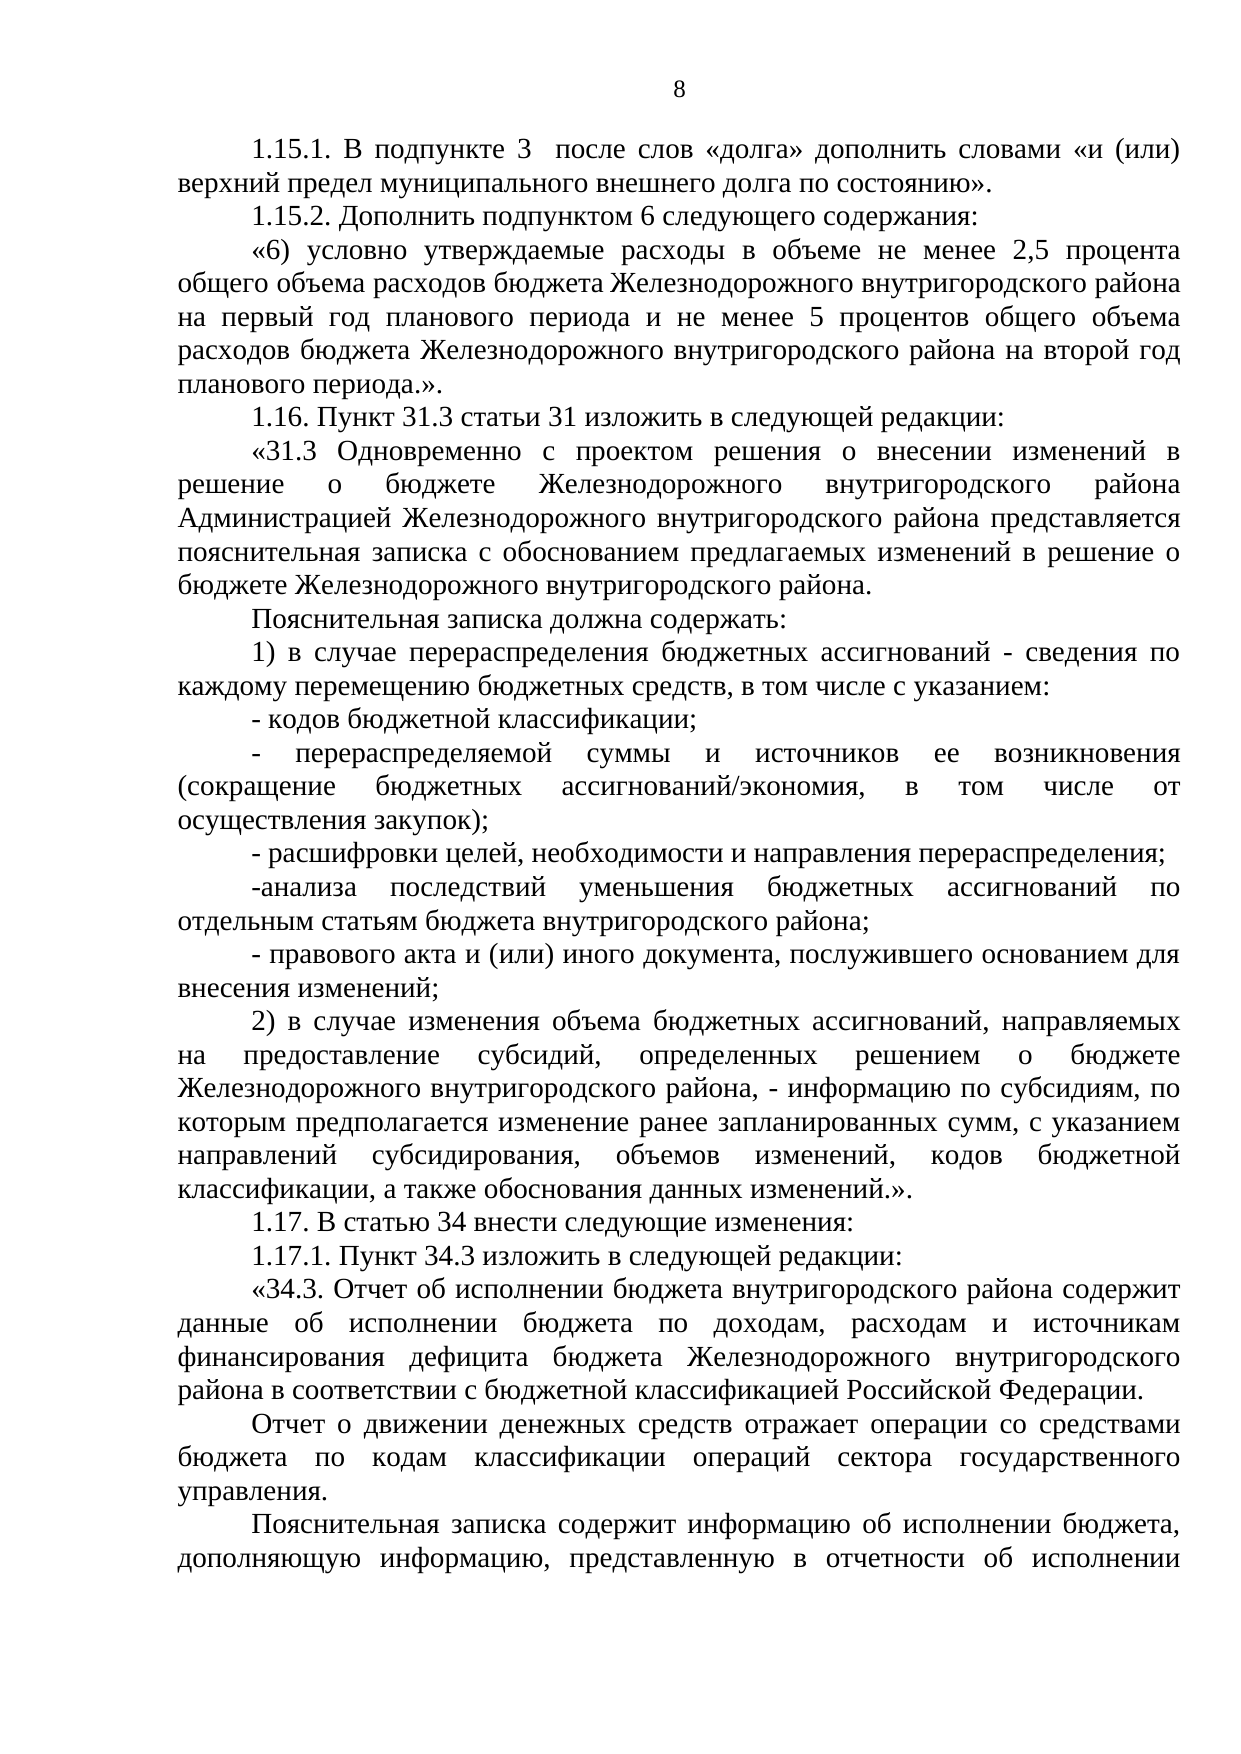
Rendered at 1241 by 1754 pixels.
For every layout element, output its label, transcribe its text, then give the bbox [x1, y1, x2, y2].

text 1.17. В статью 34 внести следующие изменения: [177, 1204, 1181, 1238]
text «31.3 Одновременно с проектом решения о внесении изменений в решение о бюджете Железнодорожного внутригородского района Администрацией Железнодорожного внутригородского района представляется пояснительная записка с обоснованием предлагаемых изменений в решение о бюджете Железнодорожного внутригородского района. [177, 433, 1181, 601]
text - кодов бюджетной классификации; [177, 701, 1181, 735]
text 1.17.1. Пункт 34.3 изложить в следующей редакции: [177, 1238, 1181, 1272]
text 1.15.1. В подпункте 3 после слов «долга» дополнить словами «и (или) верхний предел муниципального внешнего долга по состоянию». [177, 131, 1181, 198]
text -анализа последствий уменьшения бюджетных ассигнований по отдельным статьям бюджета внутригородского района; [177, 869, 1181, 936]
text Отчет о движении денежных средств отражает операции со средствами бюджета по кодам классификации операций сектора государственного управления. [177, 1406, 1181, 1506]
text «6) условно утверждаемые расходы в объеме не менее 2,5 процента общего объема расходов бюджета Железнодорожного внутригородского района на первый год планового периода и не менее 5 процентов общего объема расходов бюджета Железнодорожного внутригородского района на второй год планового периода.». [177, 232, 1181, 399]
text 1.15.2. Дополнить подпунктом 6 следующего содержания: [177, 198, 1181, 232]
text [177, 1506, 1181, 1573]
text 1.16. Пункт 31.3 статьи 31 изложить в следующей редакции: [177, 399, 1181, 433]
text - перераспределяемой суммы и источников ее возникновения (сокращение бюджетных ассигнований/экономия, в том числе от осуществления закупок); [177, 735, 1181, 836]
text - правового акта и (или) иного документа, послужившего основанием для внесения изменений; [177, 936, 1181, 1003]
text 2) в случае изменения объема бюджетных ассигнований, направляемых на предоставление субсидий, определенных решением о бюджете Железнодорожного внутригородского района, - информацию по субсидиям, по которым предполагается изменение ранее запланированных сумм, с указанием направлений субсидирования, объемов изменений, кодов бюджетной классификации, а также обоснования данных изменений.». [177, 1003, 1181, 1204]
text Пояснительная записка должна содержать: [177, 601, 1181, 634]
text 1) в случае перераспределения бюджетных ассигнований - сведения по каждому перемещению бюджетных средств, в том числе с указанием: [177, 634, 1181, 701]
text - расшифровки целей, необходимости и направления перераспределения; [177, 836, 1181, 869]
text «34.3. Отчет об исполнении бюджета внутригородского района содержит данные об исполнении бюджета по доходам, расходам и источникам финансирования дефицита бюджета Железнодорожного внутригородского района в соответствии с бюджетной классификацией Российской Федерации. [177, 1272, 1181, 1406]
